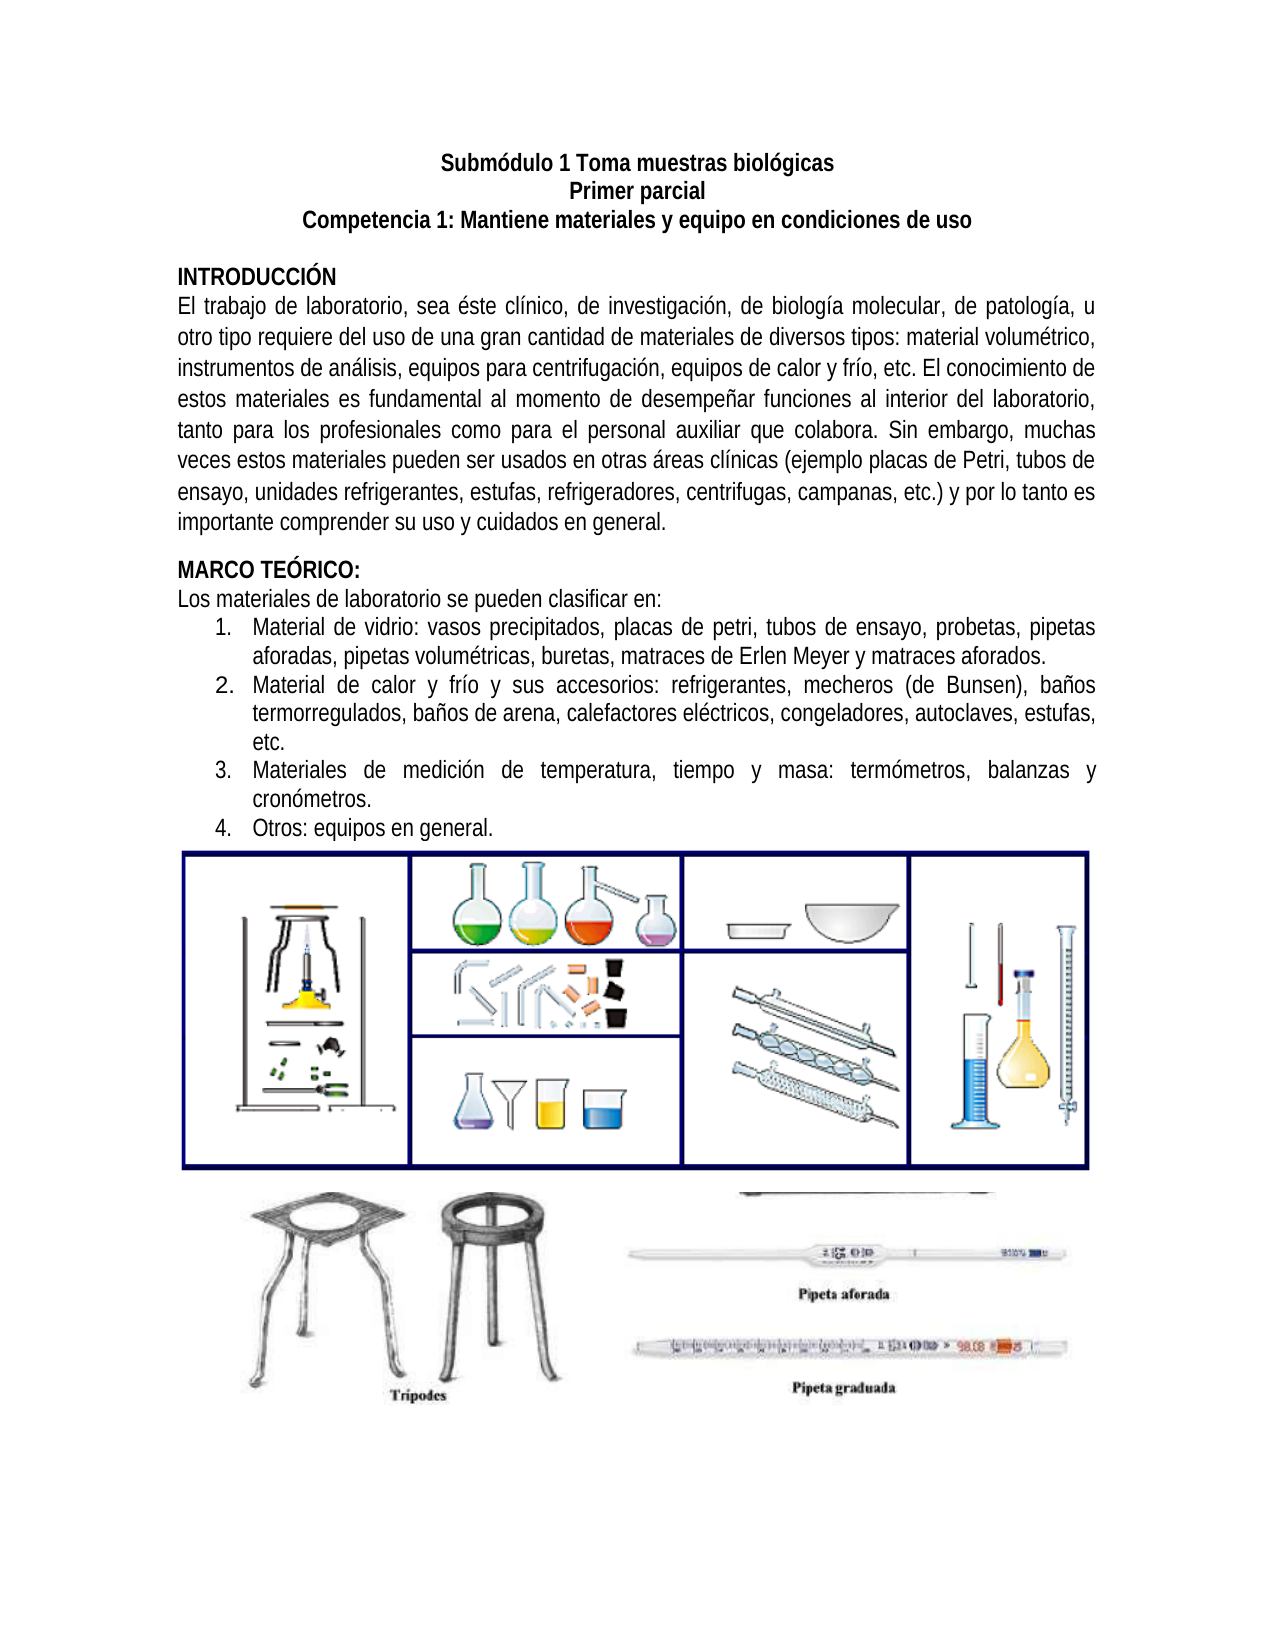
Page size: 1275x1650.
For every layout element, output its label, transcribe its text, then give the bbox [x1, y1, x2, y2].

text INTRODUCCIÓN [177, 262, 1098, 291]
text Los materiales de laboratorio se pueden clasificar en: [177, 584, 1098, 612]
list Material de vidrio: vasos precipitados, placas de petri, tubos de ensayo, probetas, pipetas aforadas, pipetas volumétricas, buretas, matraces de Erlen Meyer y matraces aforados. [215, 612, 1098, 669]
list Otros: equipos en general. [215, 813, 1098, 841]
list Material de calor y frío y sus accesorios: refrigerantes, mecheros (de Bunsen), baños termorregulados, baños de arena, calefactores eléctricos, congeladores, autoclaves, estufas, etc. [215, 669, 1098, 756]
picture [177, 841, 1098, 1174]
text El trabajo de laboratorio, sea éste clínico, de investigación, de biología molecular, de patología, u otro tipo requiere del uso de una gran cantidad de materiales de diversos tipos: material volumétrico, instrumentos de análisis, equipos para centrifugación, equipos de calor y frío, etc. El conocimiento de estos materiales es fundamental al momento de desempeñar funciones al interior del laboratorio, tanto para los profesionales como para el personal auxiliar que colabora. Sin embargo, muchas veces estos materiales pueden ser usados en otras áreas clínicas (ejemplo placas de Petri, tubos de ensayo, unidades refrigerantes, estufas, refrigeradores, centrifugas, campanas, etc.) y por lo tanto es importante comprender su uso y cuidados en general. [177, 291, 1098, 536]
list Materiales de medición de temperatura, tiempo y masa: termómetros, balanzas y cronómetros. [215, 756, 1098, 813]
text Competencia 1: Mantiene materiales y equipo en condiciones de uso [177, 205, 1098, 233]
text Submódulo 1 Toma muestras biológicas [177, 148, 1098, 176]
text MARCO TEÓRICO: [177, 555, 1098, 584]
text Primer parcial [177, 176, 1098, 205]
picture [177, 1192, 1098, 1411]
